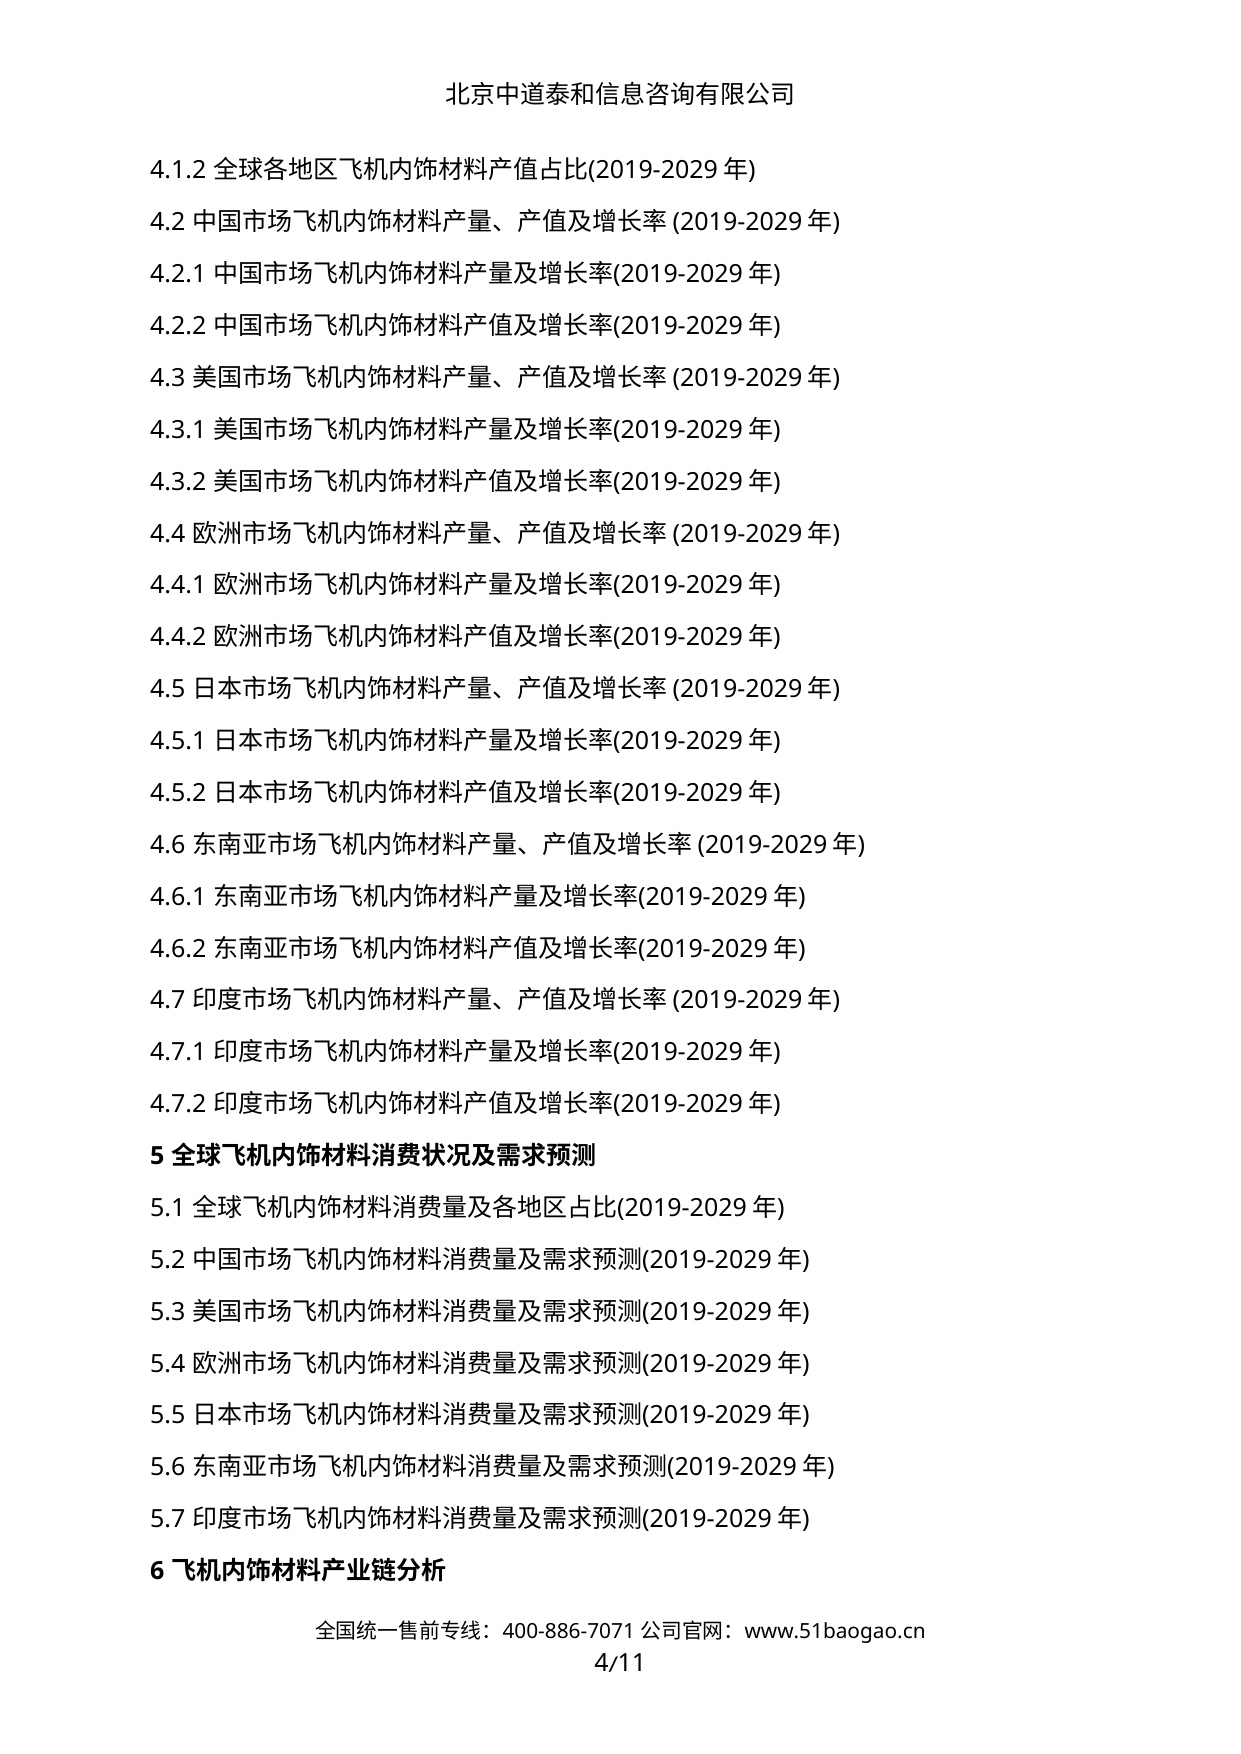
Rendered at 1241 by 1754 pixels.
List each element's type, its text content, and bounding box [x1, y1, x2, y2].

text 4.4.1 欧洲市场飞机内饰材料产量及增长率(2019-2029年) [150, 565, 1090, 601]
text 4.6.1 东南亚市场飞机内饰材料产量及增长率(2019-2029年) [150, 876, 1090, 912]
text 5.6 东南亚市场飞机内饰材料消费量及需求预测(2019-2029年) [150, 1447, 1090, 1483]
text 5.2 中国市场飞机内饰材料消费量及需求预测(2019-2029年) [150, 1239, 1090, 1276]
text 4.3.2 美国市场飞机内饰材料产值及增长率(2019-2029年) [150, 461, 1090, 497]
text 5.3 美国市场飞机内饰材料消费量及需求预测(2019-2029年) [150, 1291, 1090, 1327]
text 5 全球飞机内饰材料消费状况及需求预测 [150, 1136, 1090, 1172]
text 4.5.1 日本市场飞机内饰材料产量及增长率(2019-2029年) [150, 721, 1090, 757]
text 4.4 欧洲市场飞机内饰材料产量、产值及增长率 (2019-2029年) [150, 513, 1090, 549]
text 4.5 日本市场飞机内饰材料产量、产值及增长率 (2019-2029年) [150, 669, 1090, 705]
text 4.2 中国市场飞机内饰材料产量、产值及增长率 (2019-2029年) [150, 202, 1090, 238]
text 4.7.2 印度市场飞机内饰材料产值及增长率(2019-2029年) [150, 1084, 1090, 1120]
text 6 飞机内饰材料产业链分析 [150, 1551, 1090, 1587]
text 4.6.2 东南亚市场飞机内饰材料产值及增长率(2019-2029年) [150, 928, 1090, 964]
text 4.6 东南亚市场飞机内饰材料产量、产值及增长率 (2019-2029年) [150, 824, 1090, 861]
text 4.1.2 全球各地区飞机内饰材料产值占比(2019-2029年) [150, 150, 1090, 186]
text 5.7 印度市场飞机内饰材料消费量及需求预测(2019-2029年) [150, 1499, 1090, 1535]
text 5.4 欧洲市场飞机内饰材料消费量及需求预测(2019-2029年) [150, 1343, 1090, 1379]
text 4.3 美国市场飞机内饰材料产量、产值及增长率 (2019-2029年) [150, 357, 1090, 394]
text 5.5 日本市场飞机内饰材料消费量及需求预测(2019-2029年) [150, 1395, 1090, 1431]
text 4.7 印度市场飞机内饰材料产量、产值及增长率 (2019-2029年) [150, 980, 1090, 1016]
text 5.1 全球飞机内饰材料消费量及各地区占比(2019-2029年) [150, 1187, 1090, 1224]
text 4.7.1 印度市场飞机内饰材料产量及增长率(2019-2029年) [150, 1032, 1090, 1068]
text 4.4.2 欧洲市场飞机内饰材料产值及增长率(2019-2029年) [150, 617, 1090, 653]
text 4.5.2 日本市场飞机内饰材料产值及增长率(2019-2029年) [150, 772, 1090, 809]
text 4.2.1 中国市场飞机内饰材料产量及增长率(2019-2029年) [150, 254, 1090, 290]
text 4.2.2 中国市场飞机内饰材料产值及增长率(2019-2029年) [150, 306, 1090, 342]
text 4.3.1 美国市场飞机内饰材料产量及增长率(2019-2029年) [150, 409, 1090, 446]
